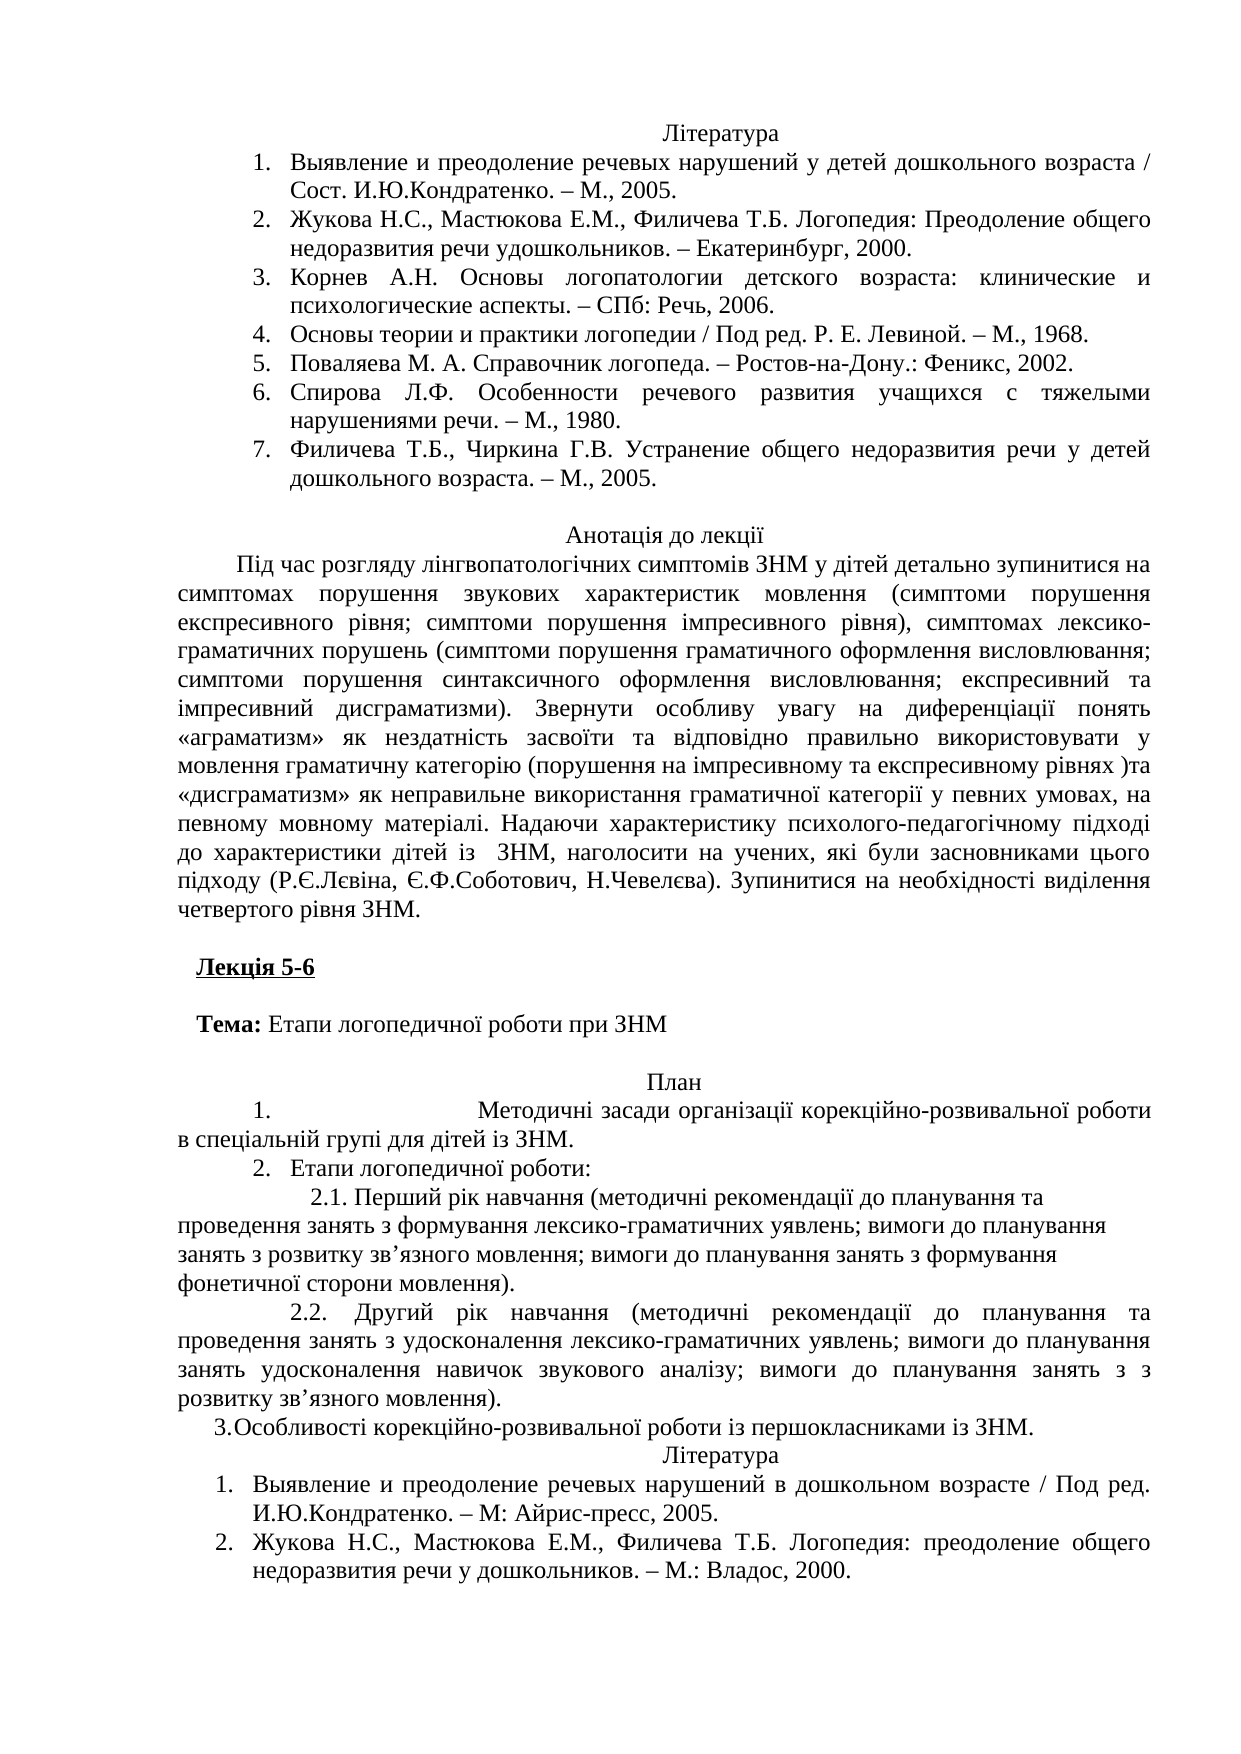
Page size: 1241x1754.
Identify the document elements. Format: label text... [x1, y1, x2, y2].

text Анотація до лекції [177, 521, 1152, 549]
list Другий рік навчання (методичні рекомендації до планування та проведення занять з удосконалення лексико-граматичних уявлень; вимоги до планування занять удосконалення навичок звукового аналізу; вимоги до планування занять з з розвитку зв’язного мовлення). [177, 1297, 1152, 1412]
text 2.1. Перший рік навчання (методичні рекомендації до планування та проведення занять з формування лексико-граматичних уявлень; вимоги до планування занять з розвитку зв’язного мовлення; вимоги до планування занять з формування фонетичної сторони мовлення). [177, 1182, 1144, 1297]
text Тема: Етапи логопедичної роботи при ЗНМ [196, 1009, 1152, 1038]
text Лекція 5-6 [196, 952, 1152, 981]
list Особливості корекційно-розвивальної роботи із першокласниками із ЗНМ. [177, 1412, 1152, 1441]
list Поваляева М. А. Справочник логопеда. – Ростов-на-Дону.: Феникс, 2002. [252, 348, 1152, 377]
list Основы теории и практики логопедии / Под ред. Р. Е. Левиной. – М., 1968. [252, 319, 1152, 348]
list Методичні засади організації корекційно-розвивальної роботи в спеціальній групі для дітей із ЗНМ. [177, 1096, 1152, 1153]
text Під час розгляду лінгвопатологічних симптомів ЗНМ у дітей детально зупинитися на симптомах порушення звукових характеристик мовлення (симптоми порушення експресивного рівня; симптоми порушення імпресивного рівня), симптомах лексико-граматичних порушень (симптоми порушення граматичного оформлення висловлювання; симптоми порушення синтаксичного оформлення висловлювання; експресивний та імпресивний дисграматизми). Звернути особливу увагу на диференціації понять «аграматизм» як нездатність засвоїти та відповідно правильно використовувати у мовлення граматичну категорію (порушення на імпресивному та експресивному рівнях )та «дисграматизм» як неправильне використання граматичної категорії у певних умовах, на певному мовному матеріалі. Надаючи характеристику психолого-педагогічному підході до характеристики дітей із ЗНМ, наголосити на учених, які були засновниками цього підходу (Р.Є.Лєвіна, Є.Ф.Соботович, Н.Чевелєва). Зупинитися на необхідності виділення четвертого рівня ЗНМ. [177, 549, 1152, 923]
list Спирова Л.Ф. Особенности речевого развития учащихся с тяжелыми нарушениями речи. – М., 1980. [252, 377, 1152, 434]
text Література [290, 118, 1152, 147]
list Жукова Н.С., Мастюкова Е.М., Филичева Т.Б. Логопедия: преодоление общего недоразвития речи у дошкольников. – М.: Владос, 2000. [215, 1527, 1152, 1584]
list Корнев А.Н. Основы логопатологии детского возраста: клинические и психологические аспекты. – СПб: Речь, 2006. [252, 262, 1152, 319]
text Література [290, 1441, 1152, 1469]
list Филичева Т.Б., Чиркина Г.В. Устранение общего недоразвития речи у детей дошкольного возраста. – М., 2005. [252, 434, 1152, 492]
list Выявление и преодоление речевых нарушений в дошкольном возрасте / Под ред. И.Ю.Кондратенко. – М: Айрис-пресс, 2005. [215, 1469, 1152, 1527]
text План [196, 1067, 1152, 1096]
list Выявление и преодоление речевых нарушений у детей дошкольного возраста / Сост. И.Ю.Кондратенко. – М., 2005. [252, 147, 1152, 204]
list Жукова Н.С., Мастюкова Е.М., Филичева Т.Б. Логопедия: Преодоление общего недоразвития речи удошкольников. – Екатеринбург, 2000. [252, 204, 1152, 262]
list Етапи логопедичної роботи: [252, 1153, 1152, 1182]
